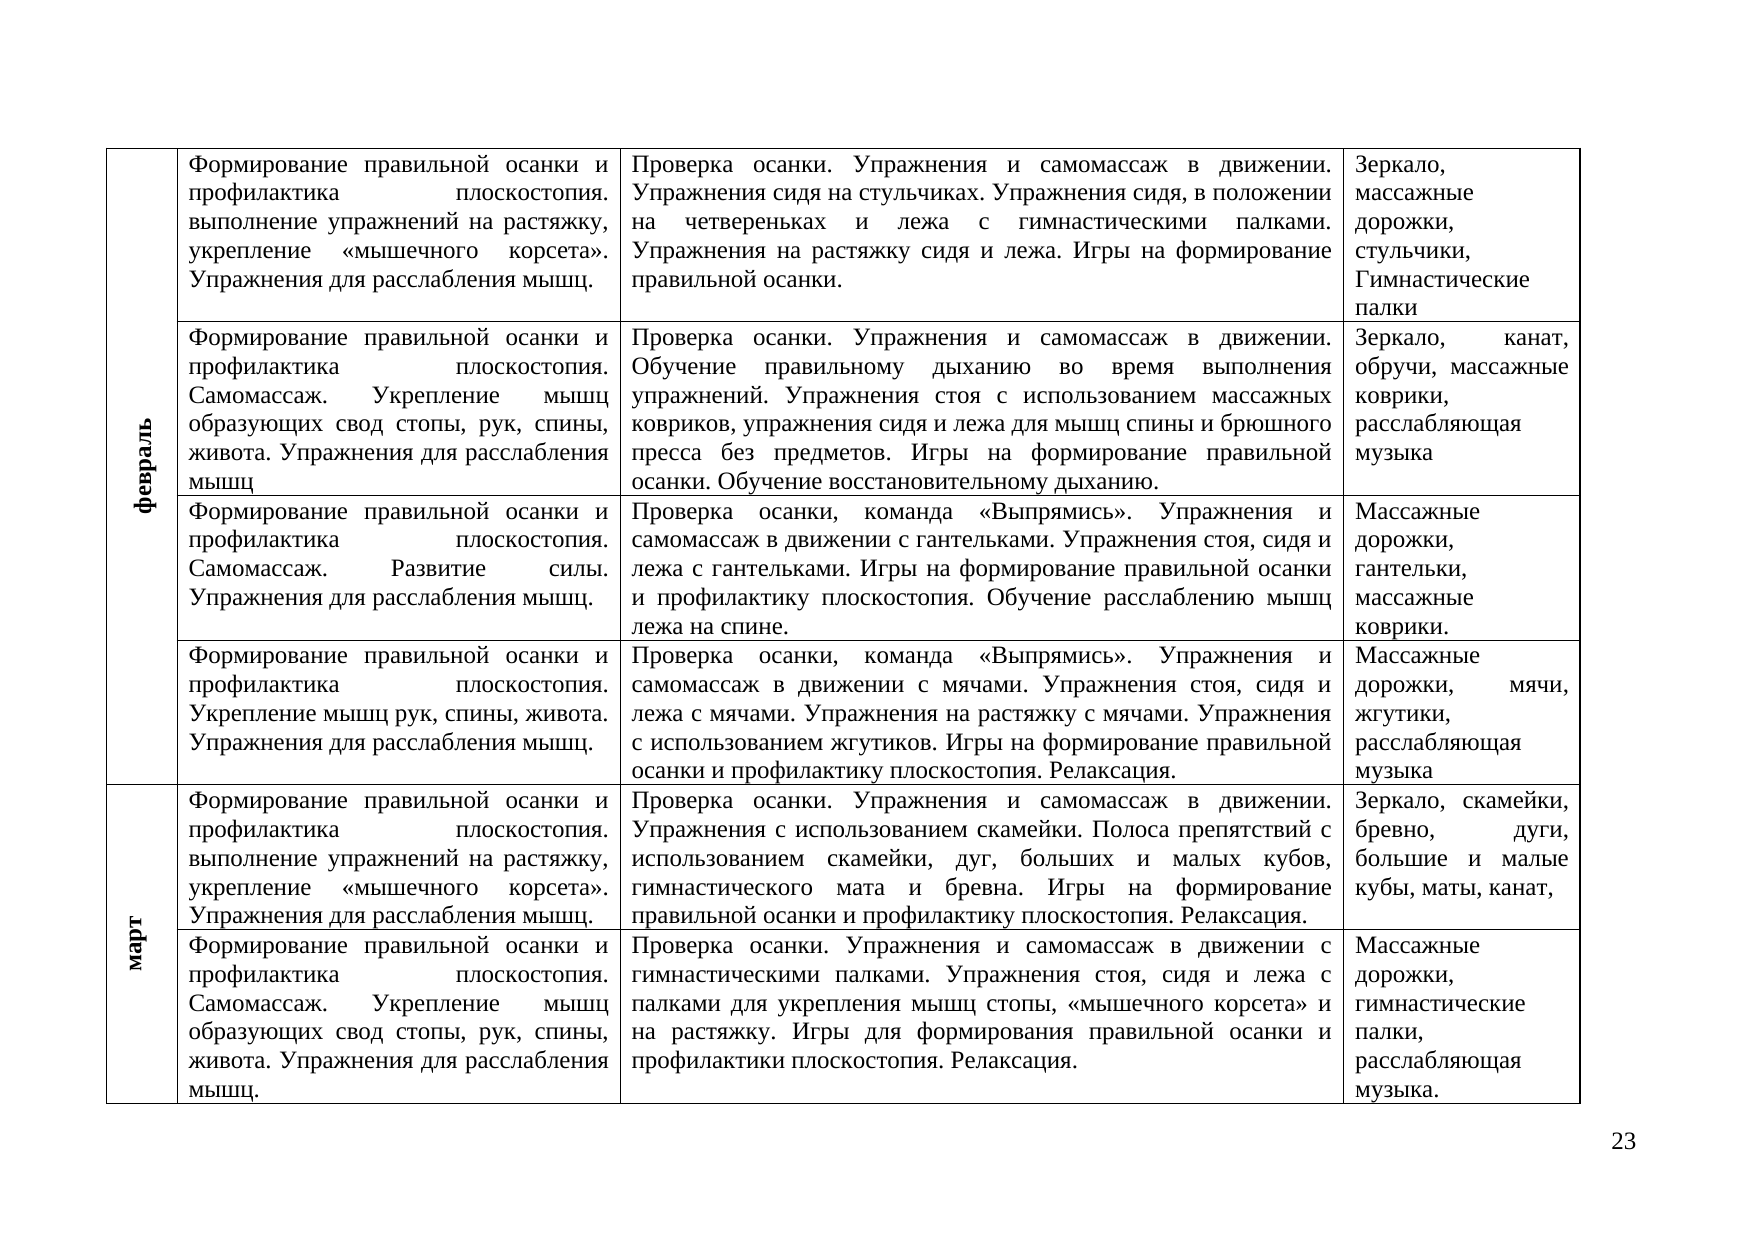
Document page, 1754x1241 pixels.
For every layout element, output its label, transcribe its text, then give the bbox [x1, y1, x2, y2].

table_cell Проверка осанки. Упражнения и самомассаж в движении. Упражнения с использованием скамейки. Полоса препятствий с использованием скамейки, дуг, больших и малых кубов, гимнастического мата и бревна. Игры на формирование правильной осанки и профилактику плоскостопия. Релаксация. [621, 785, 1343, 929]
table_cell Массажные дорожки, гимнастические палки, расслабляющая музыка. [1344, 930, 1579, 1103]
table_cell Массажные дорожки, гантельки, массажные коврики. [1344, 496, 1579, 639]
table_cell Проверка осанки. Упражнения и самомассаж в движении. Упражнения сидя на стульчиках. Упражнения сидя, в положении на четвереньках и лежа с гимнастическими палками. Упражнения на растяжку сидя и лежа. Игры на формирование правильной осанки. [621, 149, 1343, 321]
table_cell февраль [107, 149, 177, 784]
table_cell Формирование правильной осанки и профилактика плоскостопия. Самомассаж. Развитие силы. Упражнения для расслабления мышц. [178, 496, 620, 639]
table_cell март [107, 785, 177, 1103]
table_cell Формирование правильной осанки и профилактика плоскостопия. Укрепление мышц рук, спины, живота. Упражнения для расслабления мышц. [178, 641, 620, 784]
table_cell Проверка осанки, команда «Выпрямись». Упражнения и самомассаж в движении с гантельками. Упражнения стоя, сидя и лежа с гантельками. Игры на формирование правильной осанки и профилактику плоскостопия. Обучение расслаблению мышц лежа на спине. [621, 496, 1343, 639]
table_cell Проверка осанки. Упражнения и самомассаж в движении. Обучение правильному дыханию во время выполнения упражнений. Упражнения стоя с использованием массажных ковриков, упражнения сидя и лежа для мышц спины и брюшного пресса без предметов. Игры на формирование правильной осанки. Обучение восстановительному дыханию. [621, 322, 1343, 495]
table_cell Проверка осанки, команда «Выпрямись». Упражнения и самомассаж в движении с мячами. Упражнения стоя, сидя и лежа с мячами. Упражнения на растяжку с мячами. Упражнения с использованием жгутиков. Игры на формирование правильной осанки и профилактику плоскостопия. Релаксация. [621, 641, 1343, 784]
table_cell Зеркало, канат, обручи, массажные коврики, расслабляющая музыка [1344, 322, 1579, 495]
table_cell Зеркало, скамейки, бревно, дуги, большие и малые кубы, маты, канат, [1344, 785, 1579, 929]
table_cell Формирование правильной осанки и профилактика плоскостопия. Самомассаж. Укрепление мышц образующих свод стопы, рук, спины, живота. Упражнения для расслабления мышц [178, 322, 620, 495]
table_cell Массажные дорожки, мячи, жгутики, расслабляющая музыка [1344, 641, 1579, 784]
table_cell Проверка осанки. Упражнения и самомассаж в движении с гимнастическими палками. Упражнения стоя, сидя и лежа с палками для укрепления мышц стопы, «мышечного корсета» и на растяжку. Игры для формирования правильной осанки и профилактики плоскостопия. Релаксация. [621, 930, 1343, 1103]
table_cell Формирование правильной осанки и профилактика плоскостопия. Самомассаж. Укрепление мышц образующих свод стопы, рук, спины, живота. Упражнения для расслабления мышц. [178, 930, 620, 1103]
table_cell Зеркало, массажные дорожки, стульчики, Гимнастические палки [1344, 149, 1579, 321]
